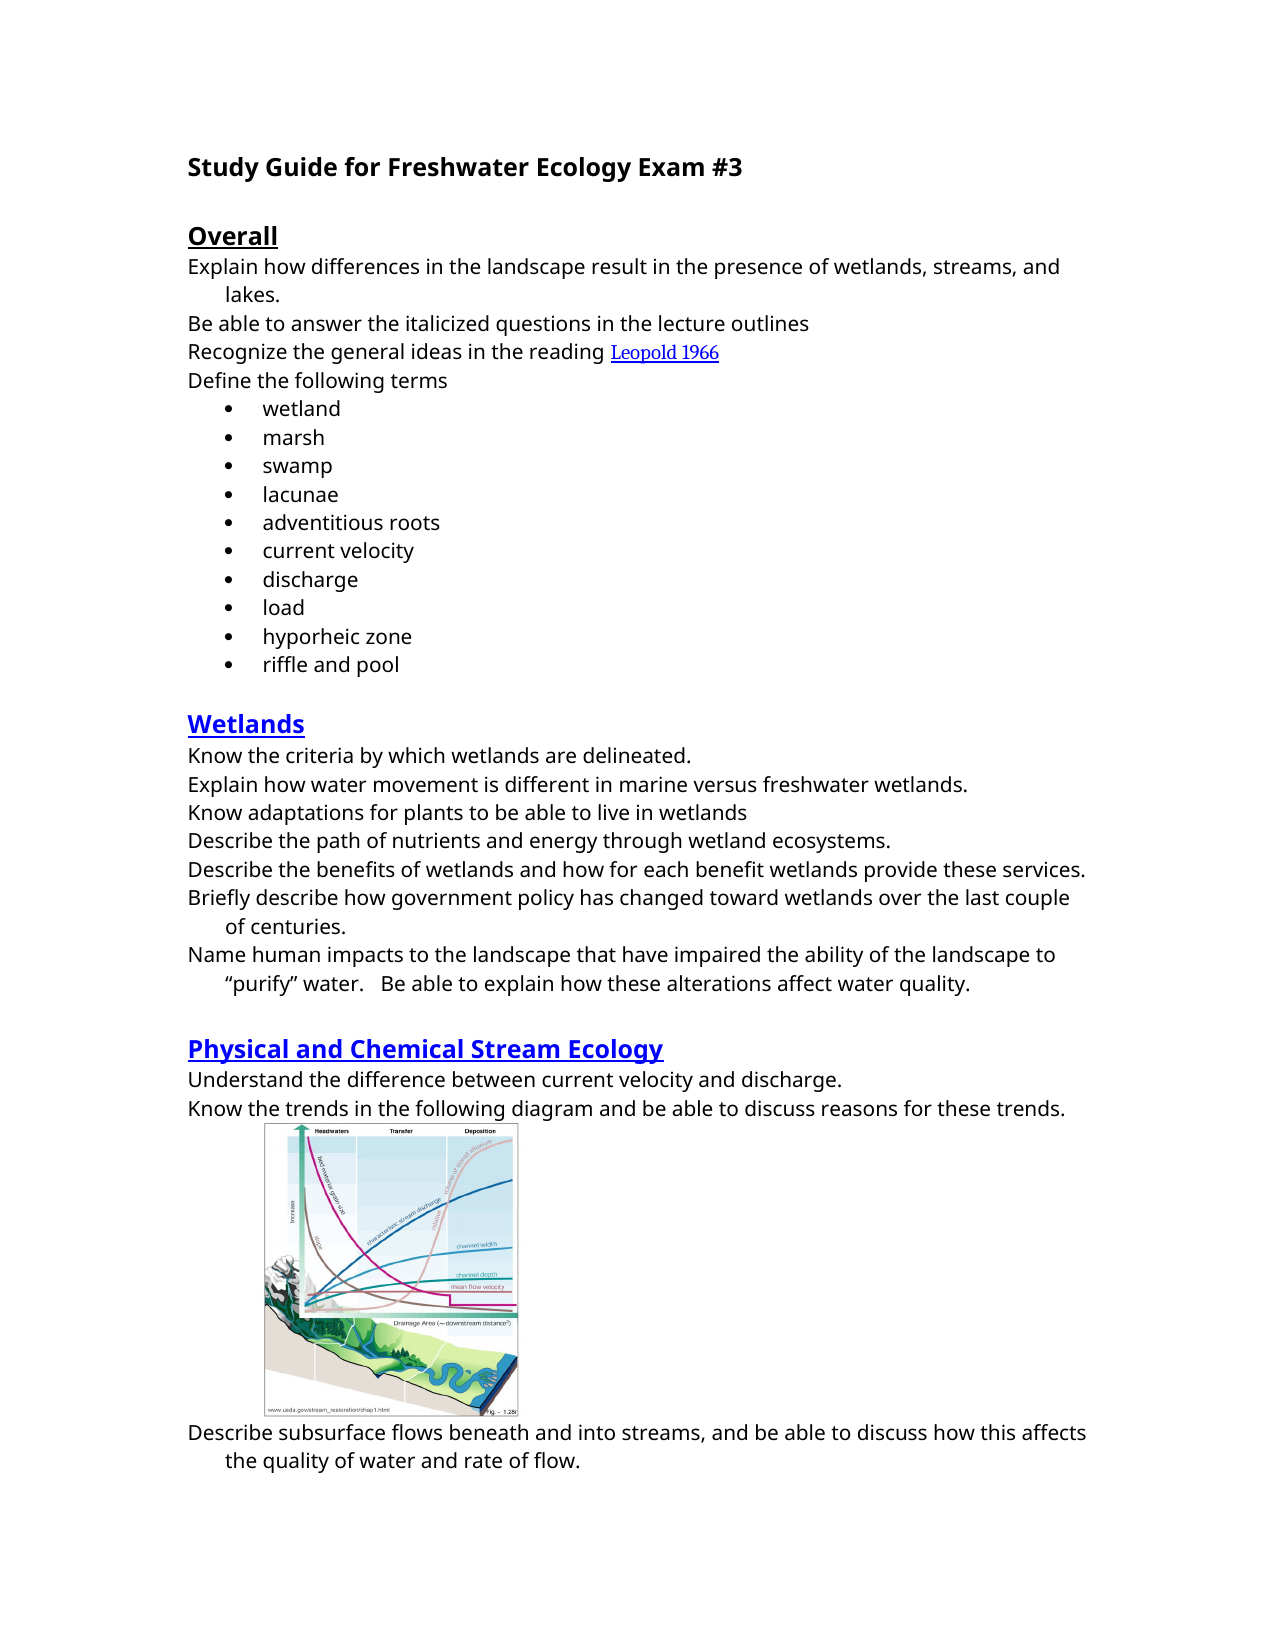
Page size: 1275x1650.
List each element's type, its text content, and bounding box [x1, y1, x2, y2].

list riffle and pool [225, 650, 1087, 679]
text Describe subsurface flows beneath and into streams, and be able to discuss how this affects the quality of water and rate of flow. [187, 1418, 1087, 1474]
list marsh [225, 423, 1087, 451]
list lacunae [225, 480, 1087, 508]
text Be able to answer the italicized questions in the lecture outlines [187, 309, 1087, 337]
list hyporheic zone [225, 622, 1087, 650]
text Physical and Chemical Stream Ecology [187, 1031, 1087, 1065]
text Understand the difference between current velocity and discharge. [187, 1065, 1087, 1094]
text Recognize the general ideas in the reading Leopold 1966 [187, 337, 1087, 366]
list wetland [225, 394, 1087, 423]
text Study Guide for Freshwater Ecology Exam #3 [187, 150, 1087, 184]
text Explain how differences in the landscape result in the presence of wetlands, streams, and lakes. [187, 252, 1087, 309]
text Describe the benefits of wetlands and how for each benefit wetlands provide these services. [187, 855, 1087, 883]
list discharge [225, 565, 1087, 593]
text Know the criteria by which wetlands are delineated. [187, 741, 1087, 770]
text Know the trends in the following diagram and be able to discuss reasons for these trends. [187, 1094, 1087, 1122]
text Explain how water movement is different in marine versus freshwater wetlands. [187, 770, 1087, 798]
list swamp [225, 451, 1087, 480]
text Define the following terms [187, 366, 1087, 394]
text Describe the path of nutrients and energy through wetland ecosystems. [187, 827, 1087, 855]
text Name human impacts to the landscape that have impaired the ability of the landscape to “purify” water. Be able to explain how these alterations affect water quality. [187, 940, 1087, 997]
text Know adaptations for plants to be able to live in wetlands [187, 798, 1087, 827]
text Wetlands [187, 707, 1087, 741]
text Briefly describe how government policy has changed toward wetlands over the last couple of centuries. [187, 883, 1087, 940]
text Overall [187, 218, 1087, 252]
picture [262, 1122, 525, 1418]
list current velocity [225, 537, 1087, 565]
list adventitious roots [225, 508, 1087, 537]
list load [225, 593, 1087, 622]
